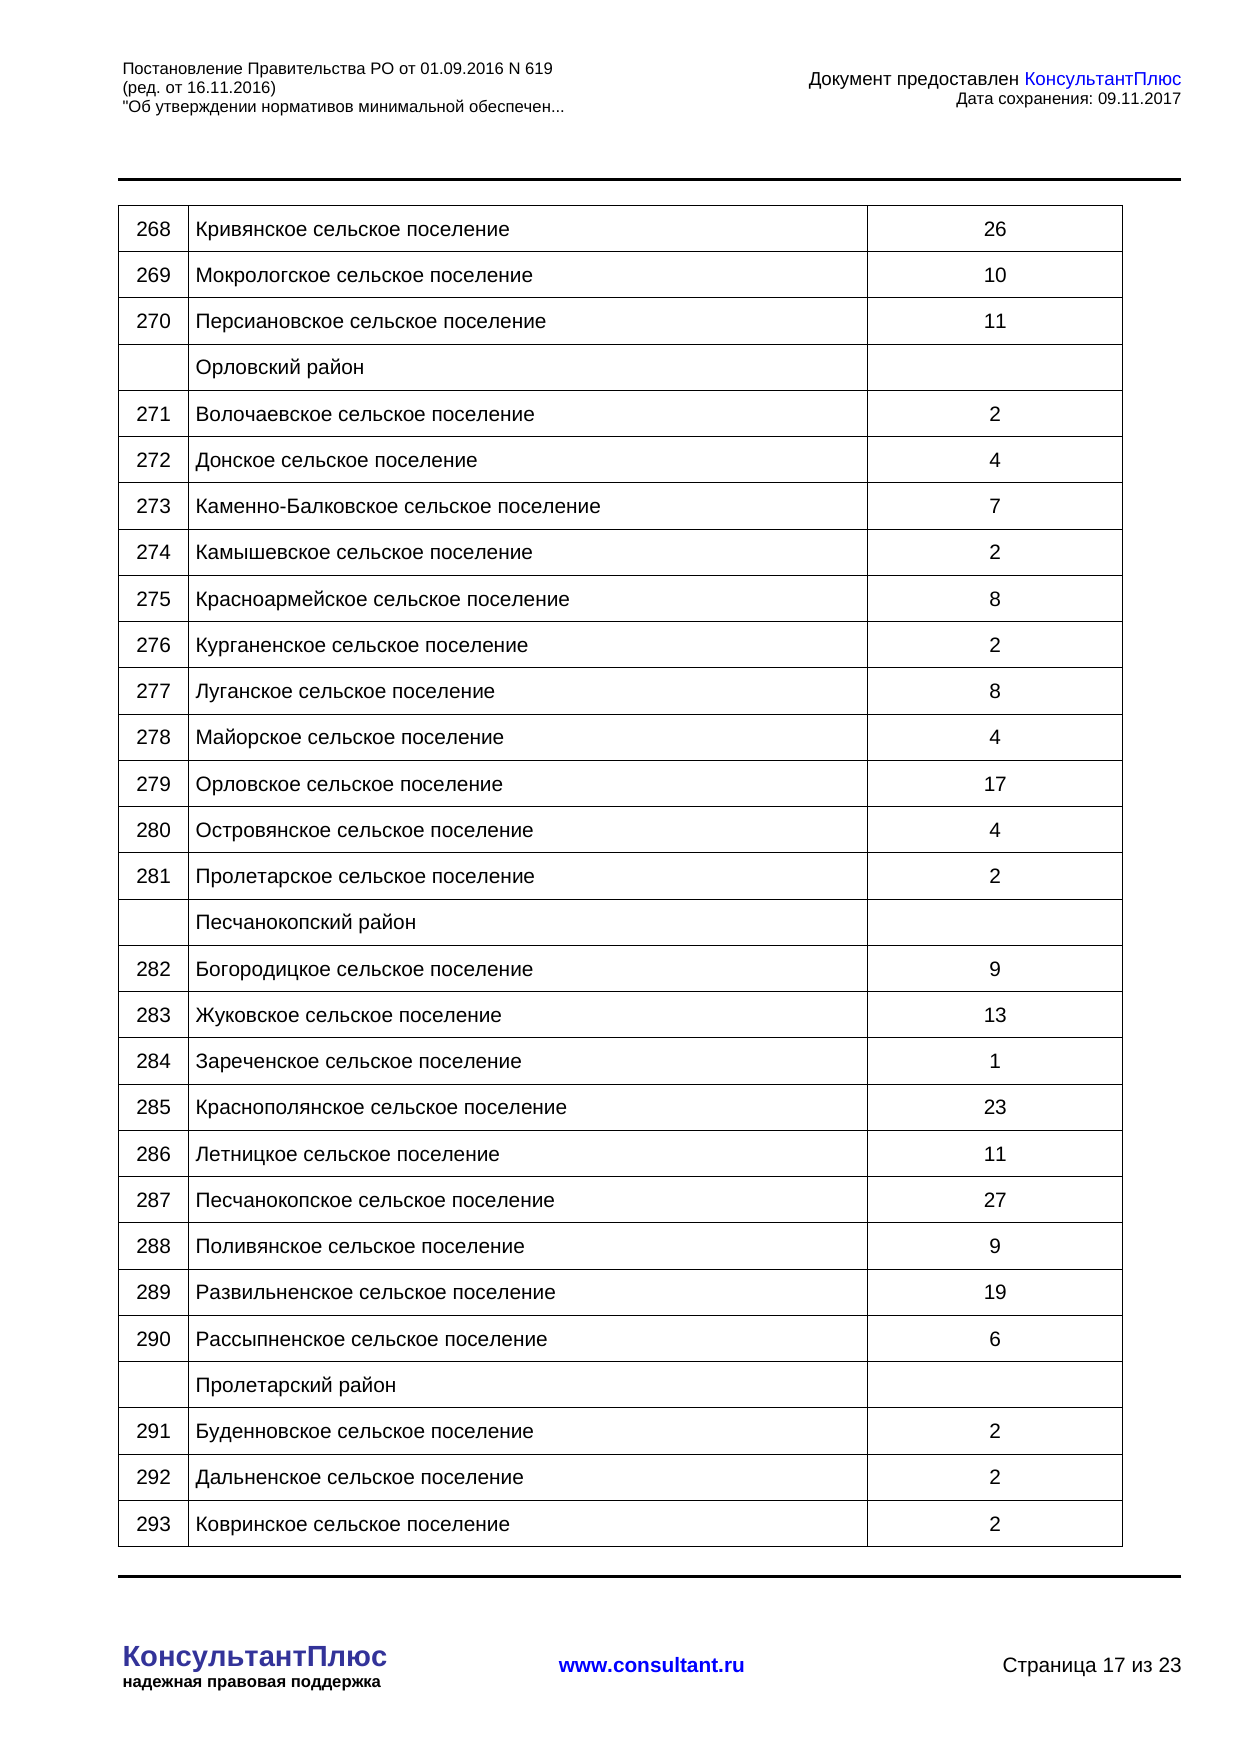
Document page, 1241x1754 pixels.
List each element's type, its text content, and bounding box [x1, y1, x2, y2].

table_cell 276 [119, 622, 188, 667]
table_cell 285 [119, 1085, 188, 1130]
table_cell 288 [119, 1223, 188, 1268]
table_cell [868, 900, 1122, 945]
table_cell 8 [868, 576, 1122, 621]
table_cell Богородицкое сельское поселение [189, 946, 867, 991]
table_cell 2 [868, 391, 1122, 436]
table_cell Красноармейское сельское поселение [189, 576, 867, 621]
table_cell 2 [868, 1501, 1122, 1546]
table_cell 26 [868, 206, 1122, 251]
table_cell 286 [119, 1131, 188, 1176]
table_cell 11 [868, 1131, 1122, 1176]
table_cell [119, 900, 188, 945]
table_cell 287 [119, 1177, 188, 1222]
table_cell 4 [868, 437, 1122, 482]
table_cell Пролетарский район [189, 1362, 867, 1407]
table_cell 274 [119, 530, 188, 575]
table_cell 4 [868, 807, 1122, 852]
table_cell 284 [119, 1038, 188, 1083]
table_cell 270 [119, 298, 188, 343]
table_cell 273 [119, 483, 188, 528]
table_cell Поливянское сельское поселение [189, 1223, 867, 1268]
table_cell 9 [868, 1223, 1122, 1268]
table_cell Песчанокопский район [189, 900, 867, 945]
table_cell 282 [119, 946, 188, 991]
table_cell 9 [868, 946, 1122, 991]
table_cell Краснополянское сельское поселение [189, 1085, 867, 1130]
table_cell Курганенское сельское поселение [189, 622, 867, 667]
table_cell Песчанокопское сельское поселение [189, 1177, 867, 1222]
table_cell Персиановское сельское поселение [189, 298, 867, 343]
table_cell 289 [119, 1270, 188, 1315]
table_cell 2 [868, 622, 1122, 667]
table_cell 2 [868, 1455, 1122, 1500]
table_cell 275 [119, 576, 188, 621]
table_cell Луганское сельское поселение [189, 668, 867, 713]
table_cell Камышевское сельское поселение [189, 530, 867, 575]
table_cell 2 [868, 1408, 1122, 1453]
table_cell Рассыпненское сельское поселение [189, 1316, 867, 1361]
table_cell Донское сельское поселение [189, 437, 867, 482]
table_cell 4 [868, 715, 1122, 760]
table_cell 291 [119, 1408, 188, 1453]
table_cell 283 [119, 992, 188, 1037]
table_cell Ковринское сельское поселение [189, 1501, 867, 1546]
table_cell 1 [868, 1038, 1122, 1083]
table_cell 2 [868, 530, 1122, 575]
table_cell Майорское сельское поселение [189, 715, 867, 760]
table_cell Волочаевское сельское поселение [189, 391, 867, 436]
table_cell [868, 345, 1122, 390]
table_cell 280 [119, 807, 188, 852]
table_cell 277 [119, 668, 188, 713]
table_cell 278 [119, 715, 188, 760]
table_cell Буденновское сельское поселение [189, 1408, 867, 1453]
table_cell 269 [119, 252, 188, 297]
table_cell 19 [868, 1270, 1122, 1315]
table_cell Жуковское сельское поселение [189, 992, 867, 1037]
table_cell 2 [868, 853, 1122, 898]
table_cell 7 [868, 483, 1122, 528]
table_cell [868, 1362, 1122, 1407]
table_cell 293 [119, 1501, 188, 1546]
table_cell 271 [119, 391, 188, 436]
table_cell Орловский район [189, 345, 867, 390]
table_cell 272 [119, 437, 188, 482]
table_cell 17 [868, 761, 1122, 806]
table_cell Зареченское сельское поселение [189, 1038, 867, 1083]
table_cell Каменно-Балковское сельское поселение [189, 483, 867, 528]
table_cell 279 [119, 761, 188, 806]
table_cell 281 [119, 853, 188, 898]
table_cell 27 [868, 1177, 1122, 1222]
table_cell 6 [868, 1316, 1122, 1361]
table_cell 23 [868, 1085, 1122, 1130]
table_cell [119, 345, 188, 390]
table_cell Островянское сельское поселение [189, 807, 867, 852]
table_cell 13 [868, 992, 1122, 1037]
table_cell 290 [119, 1316, 188, 1361]
table_cell Развильненское сельское поселение [189, 1270, 867, 1315]
table_cell Мокрологское сельское поселение [189, 252, 867, 297]
table_cell 10 [868, 252, 1122, 297]
table_cell Пролетарское сельское поселение [189, 853, 867, 898]
table_cell 11 [868, 298, 1122, 343]
table_cell Орловское сельское поселение [189, 761, 867, 806]
table_cell Кривянское сельское поселение [189, 206, 867, 251]
table_cell 292 [119, 1455, 188, 1500]
table_cell 8 [868, 668, 1122, 713]
table_cell [119, 1362, 188, 1407]
table_cell Летницкое сельское поселение [189, 1131, 867, 1176]
table_cell 268 [119, 206, 188, 251]
table_cell Дальненское сельское поселение [189, 1455, 867, 1500]
